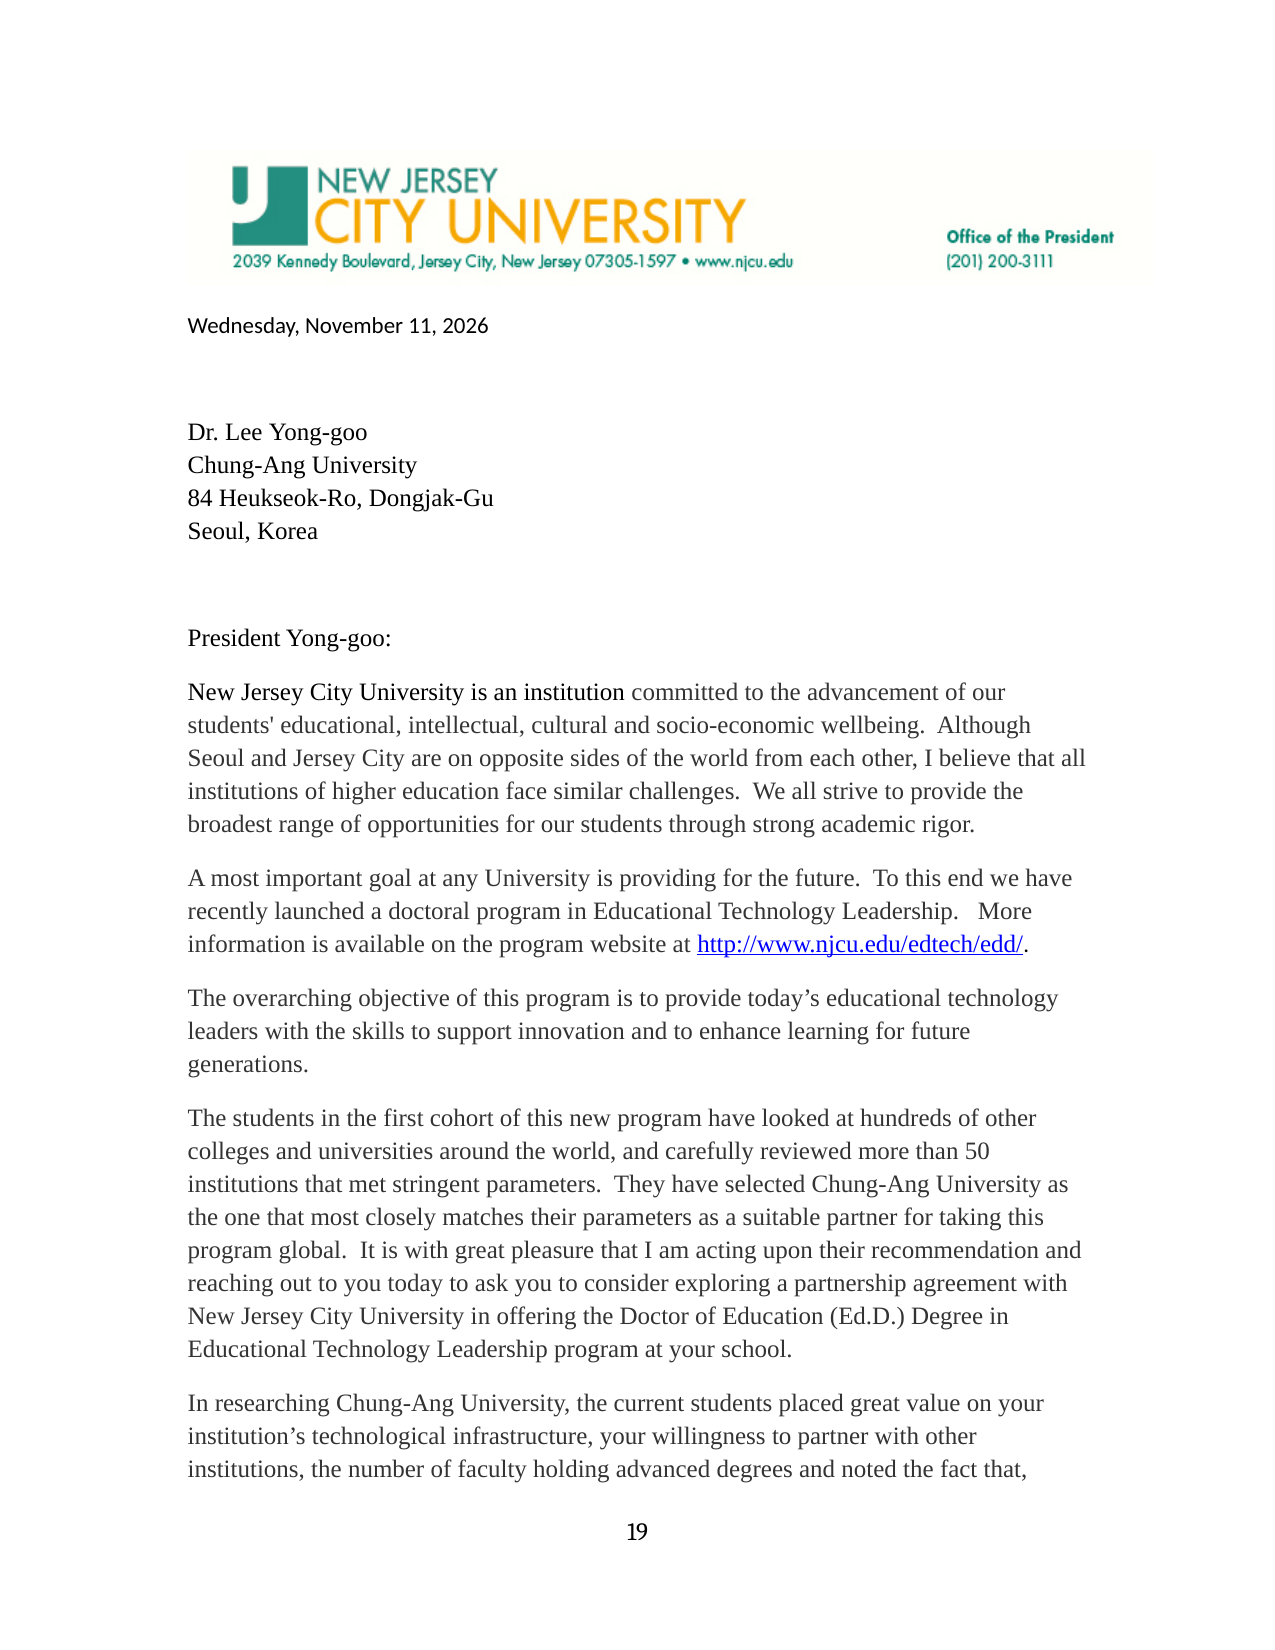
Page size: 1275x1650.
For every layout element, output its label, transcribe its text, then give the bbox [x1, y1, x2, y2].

text A most important goal at any University is providing for the future. To this end we have recently launched a doctoral program in Educational Technology Leadership. More information is available on the program website at http://www.njcu.edu/edtech/edd/. [187, 863, 1087, 958]
text President Yong-goo: [187, 623, 1087, 652]
text Dr. Lee Yong-goo Chung-Ang University 84 Heukseok-Ro, Dongjak-Gu Seoul, Korea [187, 417, 1087, 545]
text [187, 1388, 1087, 1483]
text The overarching objective of this program is to provide today’s educational technology leaders with the skills to support innovation and to enhance learning for future generations. [187, 983, 1087, 1078]
text New Jersey City University is an institution committed to the advancement of our students' educational, intellectual, cultural and socio-economic wellbeing. Although Seoul and Jersey City are on opposite sides of the world from each other, I believe that all institutions of higher education face similar challenges. We all strive to provide the broadest range of opportunities for our students through strong academic rigor. [187, 677, 1087, 838]
picture [187, 150, 1154, 286]
text Wednesday, July 09, 2014 [187, 311, 1087, 339]
text The students in the first cohort of this new program have looked at hundreds of other colleges and universities around the world, and carefully reviewed more than 50 institutions that met stringent parameters. They have selected Chung-Ang University as the one that most closely matches their parameters as a suitable partner for taking this program global. It is with great pleasure that I am acting upon their recommendation and reaching out to you today to ask you to consider exploring a partnership agreement with New Jersey City University in offering the Doctor of Education (Ed.D.) Degree in Educational Technology Leadership program at your school. [187, 1103, 1087, 1363]
